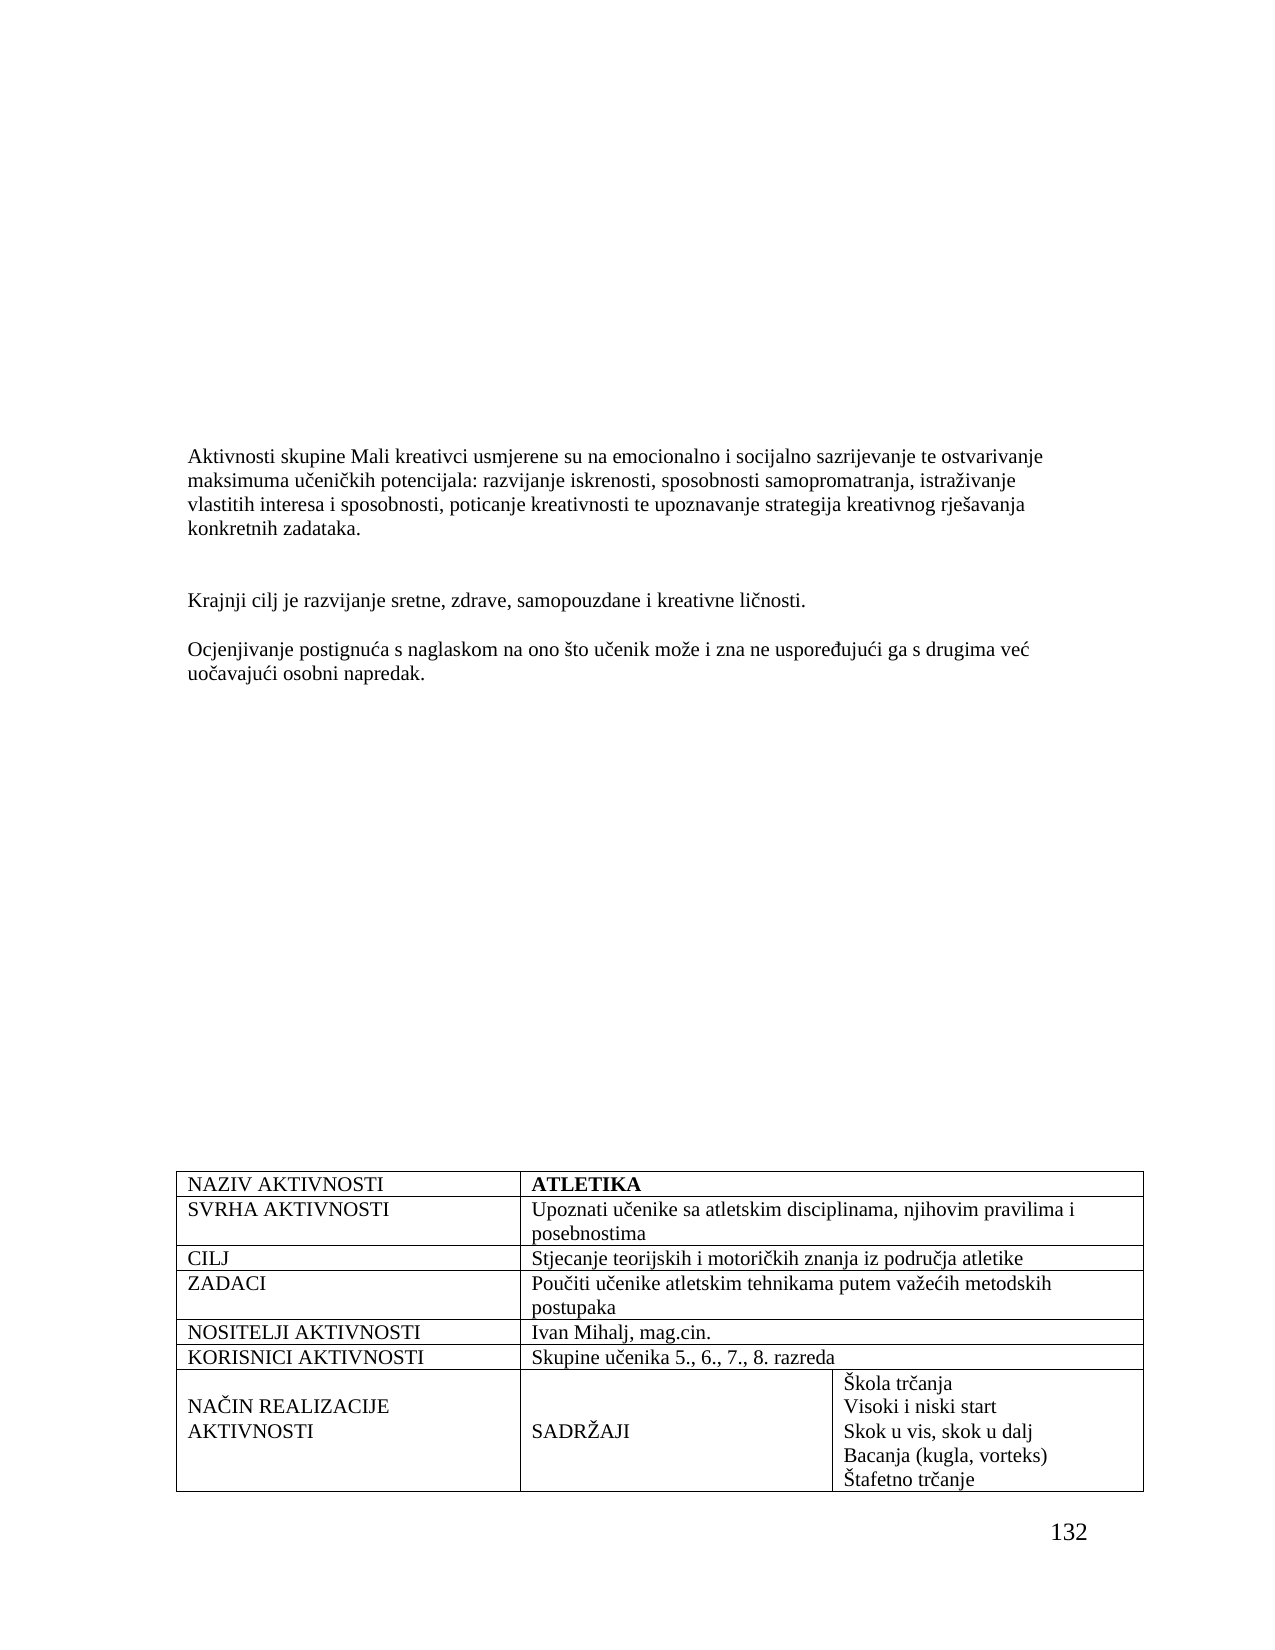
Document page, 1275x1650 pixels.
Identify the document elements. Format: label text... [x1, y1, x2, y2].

text Aktivnosti skupine Mali kreativci usmjerene su na emocionalno i socijalno sazrijevanje te ostvarivanje maksimuma učeničkih potencijala: razvijanje iskrenosti, sposobnosti samopromatranja, istraživanje vlastitih interesa i sposobnosti, poticanje kreativnosti te upoznavanje strategija kreativnog rješavanja konkretnih zadataka. [187, 444, 1087, 540]
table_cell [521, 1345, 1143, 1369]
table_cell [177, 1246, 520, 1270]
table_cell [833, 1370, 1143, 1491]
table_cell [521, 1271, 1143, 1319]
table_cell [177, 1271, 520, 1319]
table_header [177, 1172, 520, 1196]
text Ocjenjivanje postignuća s naglaskom na ono što učenik može i zna ne uspoređujući ga s drugima već uočavajući osobni napredak. [187, 637, 1087, 685]
text Krajnji cilj je razvijanje sretne, zdrave, samopouzdane i kreativne ličnosti. [187, 588, 1087, 612]
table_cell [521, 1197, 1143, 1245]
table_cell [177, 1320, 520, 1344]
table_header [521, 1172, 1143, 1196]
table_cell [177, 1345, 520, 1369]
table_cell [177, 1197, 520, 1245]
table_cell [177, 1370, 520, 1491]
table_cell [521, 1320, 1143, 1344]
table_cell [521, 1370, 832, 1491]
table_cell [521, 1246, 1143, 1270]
